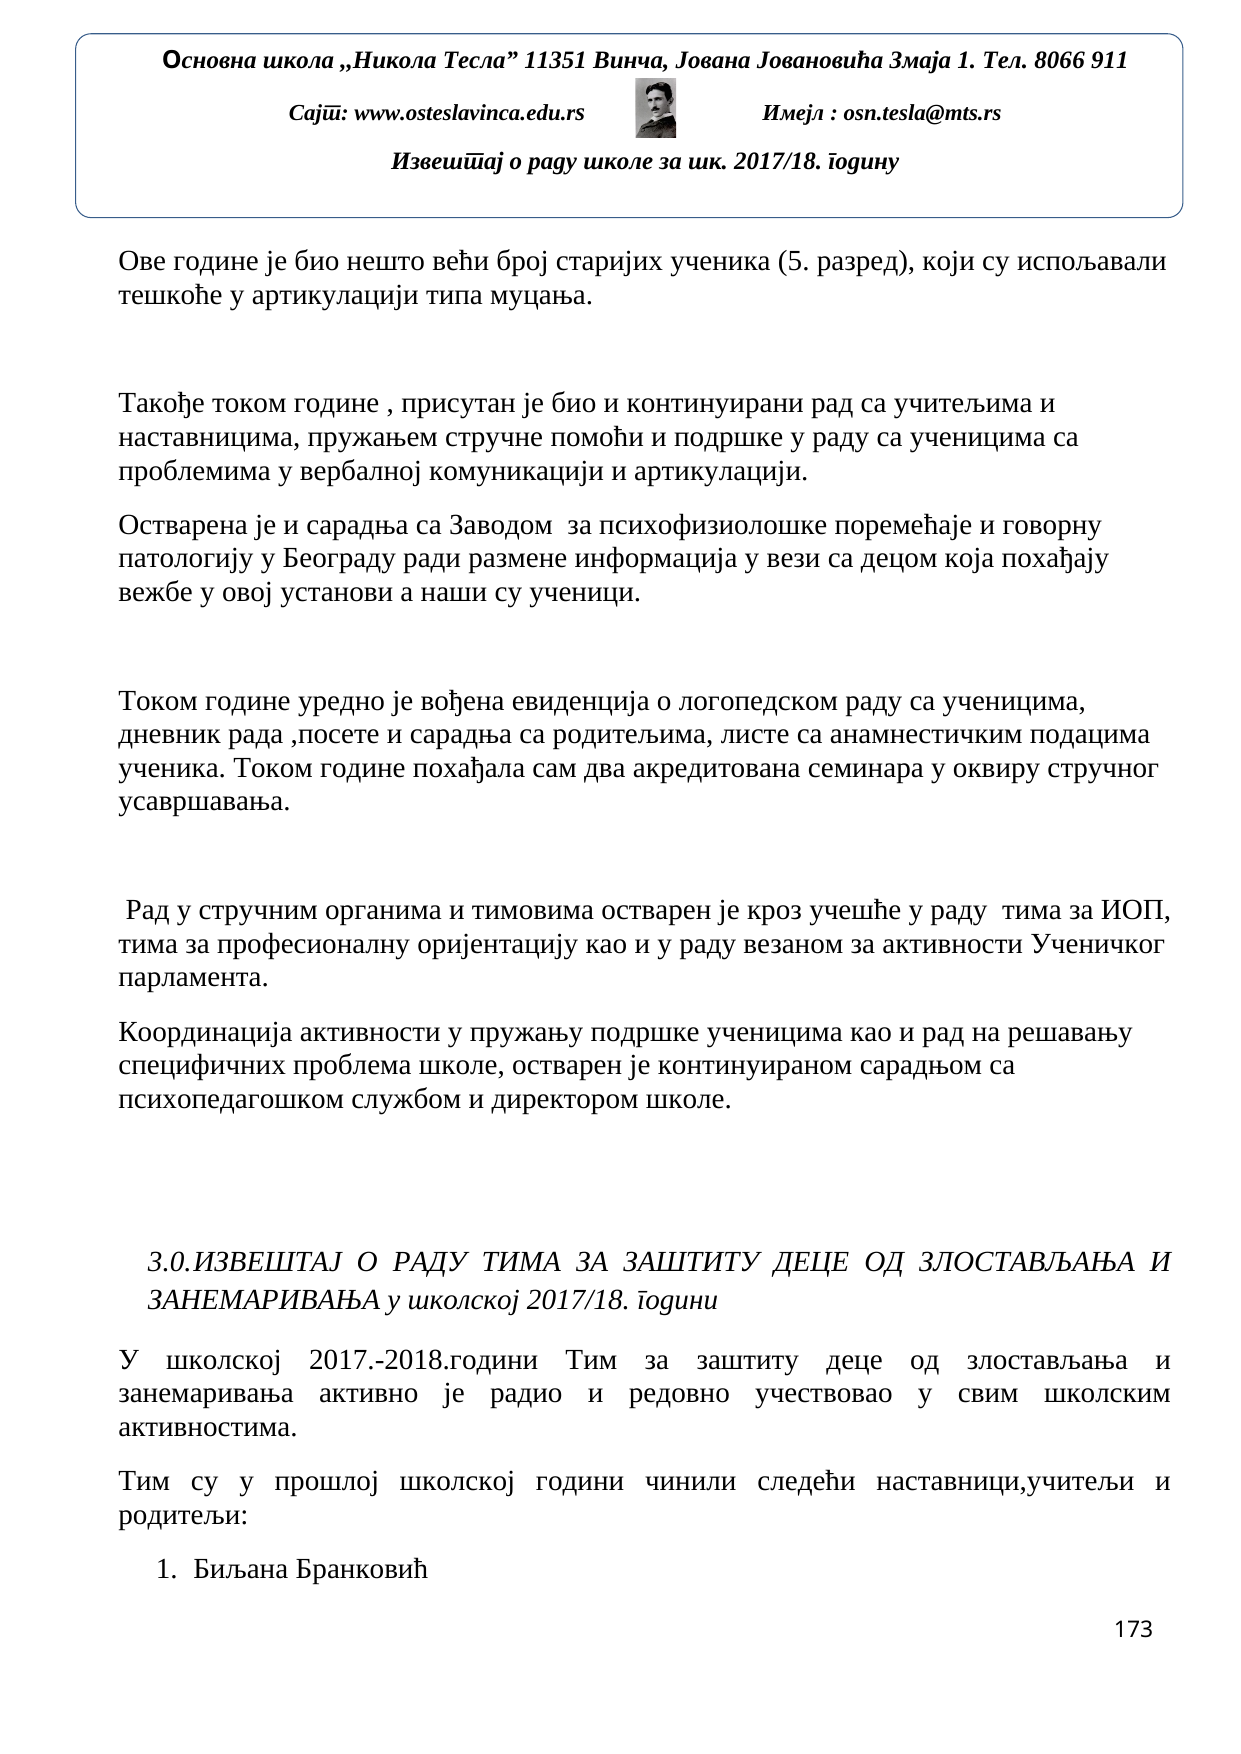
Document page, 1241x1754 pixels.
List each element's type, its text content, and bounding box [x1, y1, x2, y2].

text Такође током године , присутан је био и континуирани рад са учитељима и наставницима, пружањем стручне помоћи и подршке у раду са ученицима са проблемима у вербалној комуникацији и артикулацији. [118, 386, 1172, 486]
text Тим су у прошлој школској години чинили следећи наставници,учитељи и родитељи: [118, 1463, 1172, 1530]
text Координација активности у пружању подршке ученицима као и рад на решавању специфичних проблема школе, остварен је континуираном сарадњом са психопедагошком службом и директором школе. [118, 1014, 1172, 1114]
text У школској 2017.-2018.години Тим за заштиту деце од злостављања и занемаривања активно је радио и редовно учествовао у свим школским активностима. [118, 1342, 1172, 1442]
list Биљана Бранковић [156, 1551, 1172, 1585]
list ИЗВЕШТАЈ О РАДУ ТИМА ЗА ЗАШТИТУ ДЕЦЕ ОД ЗЛОСТАВЉАЊА И ЗАНЕМАРИВАЊА у школској 2017/18. години [148, 1244, 1172, 1316]
picture [635, 78, 677, 138]
text Остварена је и сарадња са Заводом за психофизиолошке поремећаје и говорну патологију у Београду ради размене информација у вези са децом која похађају вежбе у овој установи а наши су ученици. [118, 507, 1172, 608]
text Ове године је био нешто већи број старијих ученика (5. разред), који су испољавали тешкоће у артикулацији типа муцања. [118, 243, 1172, 310]
text Рад у стручним органима и тимовима остварен је кроз учешће у раду тима за ИОП, тима за професионалну оријентацију као и у раду везаном за активности Ученичког парламента. [118, 892, 1172, 993]
text Током године уредно је вођена евиденција о логопедском раду са ученицима, дневник рада ,посете и сарадња са родитељима, листе са анамнестичким подацима ученика. Током године похађала сам два акредитована семинара у оквиру стручног усавршавања. [118, 683, 1172, 817]
